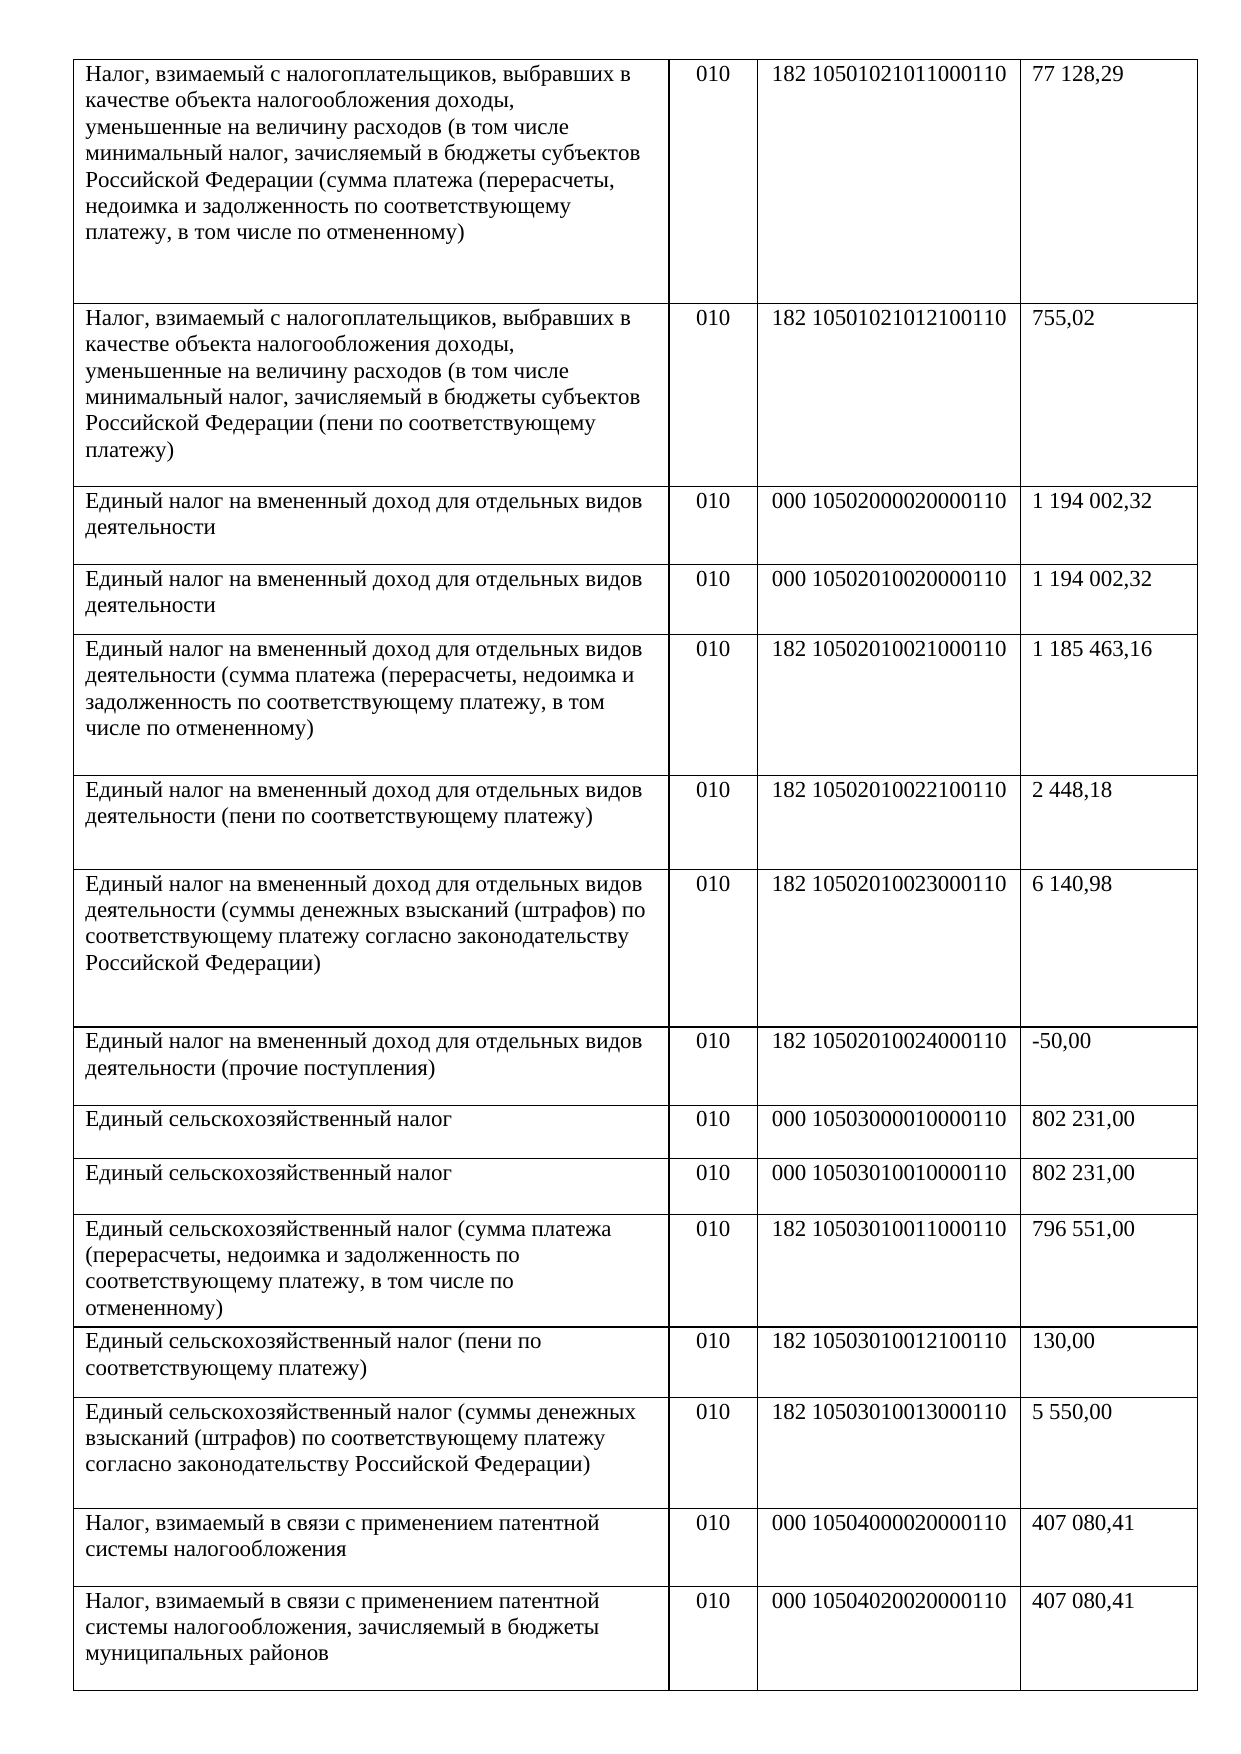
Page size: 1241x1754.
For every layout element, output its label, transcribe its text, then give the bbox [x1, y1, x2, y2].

table_cell 1 194 002,32 [1021, 487, 1197, 564]
table_cell Налог, взимаемый в связи с применением патентной системы налогообложения [74, 1509, 668, 1586]
table_cell Единый сельскохозяйственный налог (суммы денежных взысканий (штрафов) по соответствующему платежу согласно законодательству Российской Федерации) [74, 1398, 668, 1508]
table_cell 182 10502010022100110 [758, 776, 1020, 868]
table_cell 182 10501021011000110 [758, 60, 1020, 303]
table_cell Единый налог на вмененный доход для отдельных видов деятельности (суммы денежных взысканий (штрафов) по соответствующему платежу согласно законодательству Российской Федерации) [74, 870, 668, 1026]
table_cell 010 [670, 1159, 757, 1214]
table_cell 182 10503010012100110 [758, 1328, 1020, 1397]
table_cell Единый сельскохозяйственный налог (сумма платежа (перерасчеты, недоимка и задолженность по соответствующему платежу, в том числе по отмененному) [74, 1215, 668, 1326]
table_cell 010 [670, 635, 757, 775]
table_cell 182 10503010013000110 [758, 1398, 1020, 1508]
table_cell 2 448,18 [1021, 776, 1197, 868]
table_cell Налог, взимаемый в связи с применением патентной системы налогообложения, зачисляемый в бюджеты муниципальных районов [74, 1587, 668, 1690]
table_cell Единый налог на вмененный доход для отдельных видов деятельности (прочие поступления) [74, 1028, 668, 1104]
table_cell 407 080,41 [1021, 1587, 1197, 1690]
table_cell 000 10502010020000110 [758, 565, 1020, 634]
table_cell 010 [670, 1398, 757, 1508]
table_cell 010 [670, 1215, 757, 1326]
table_cell Единый сельскохозяйственный налог (пени по соответствующему платежу) [74, 1328, 668, 1397]
table_cell 802 231,00 [1021, 1106, 1197, 1158]
table_cell 1 185 463,16 [1021, 635, 1197, 775]
table_cell 010 [670, 870, 757, 1026]
table_cell Единый сельскохозяйственный налог [74, 1159, 668, 1214]
table_cell 010 [670, 565, 757, 634]
table_cell 010 [670, 776, 757, 868]
table_cell -50,00 [1021, 1028, 1197, 1104]
table_cell 182 10502010021000110 [758, 635, 1020, 775]
table_cell 407 080,41 [1021, 1509, 1197, 1586]
table_cell 182 10503010011000110 [758, 1215, 1020, 1326]
table_cell 010 [670, 1328, 757, 1397]
table_cell 182 10502010023000110 [758, 870, 1020, 1026]
table_cell 010 [670, 1587, 757, 1690]
table_cell 182 10501021012100110 [758, 304, 1020, 486]
table_cell 000 10503010010000110 [758, 1159, 1020, 1214]
table_cell 000 10504020020000110 [758, 1587, 1020, 1690]
table_cell Единый налог на вмененный доход для отдельных видов деятельности [74, 487, 668, 564]
table_cell 010 [670, 1106, 757, 1158]
table_cell 000 10502000020000110 [758, 487, 1020, 564]
table_cell 130,00 [1021, 1328, 1197, 1397]
table_cell 5 550,00 [1021, 1398, 1197, 1508]
table_cell Единый налог на вмененный доход для отдельных видов деятельности (сумма платежа (перерасчеты, недоимка и задолженность по соответствующему платежу, в том числе по отмененному) [74, 635, 668, 775]
table_cell 000 10503000010000110 [758, 1106, 1020, 1158]
table_cell 000 10504000020000110 [758, 1509, 1020, 1586]
table_cell 77 128,29 [1021, 60, 1197, 303]
table_cell 755,02 [1021, 304, 1197, 486]
table_cell Налог, взимаемый с налогоплательщиков, выбравших в качестве объекта налогообложения доходы, уменьшенные на величину расходов (в том числе минимальный налог, зачисляемый в бюджеты субъектов Российской Федерации (сумма платежа (перерасчеты, недоимка и задолженность по соответствующему платежу, в том числе по отмененному) [74, 60, 668, 303]
table_cell Единый налог на вмененный доход для отдельных видов деятельности [74, 565, 668, 634]
table_cell 802 231,00 [1021, 1159, 1197, 1214]
table_cell Единый сельскохозяйственный налог [74, 1106, 668, 1158]
table_cell 1 194 002,32 [1021, 565, 1197, 634]
table_cell 010 [670, 1028, 757, 1104]
table_cell Единый налог на вмененный доход для отдельных видов деятельности (пени по соответствующему платежу) [74, 776, 668, 868]
table_cell 010 [670, 1509, 757, 1586]
table_cell 010 [670, 60, 757, 303]
table_cell 010 [670, 487, 757, 564]
table_cell Налог, взимаемый с налогоплательщиков, выбравших в качестве объекта налогообложения доходы, уменьшенные на величину расходов (в том числе минимальный налог, зачисляемый в бюджеты субъектов Российской Федерации (пени по соответствующему платежу) [74, 304, 668, 486]
table_cell 182 10502010024000110 [758, 1028, 1020, 1104]
table_cell 796 551,00 [1021, 1215, 1197, 1326]
table_cell 010 [670, 304, 757, 486]
table_cell 6 140,98 [1021, 870, 1197, 1026]
